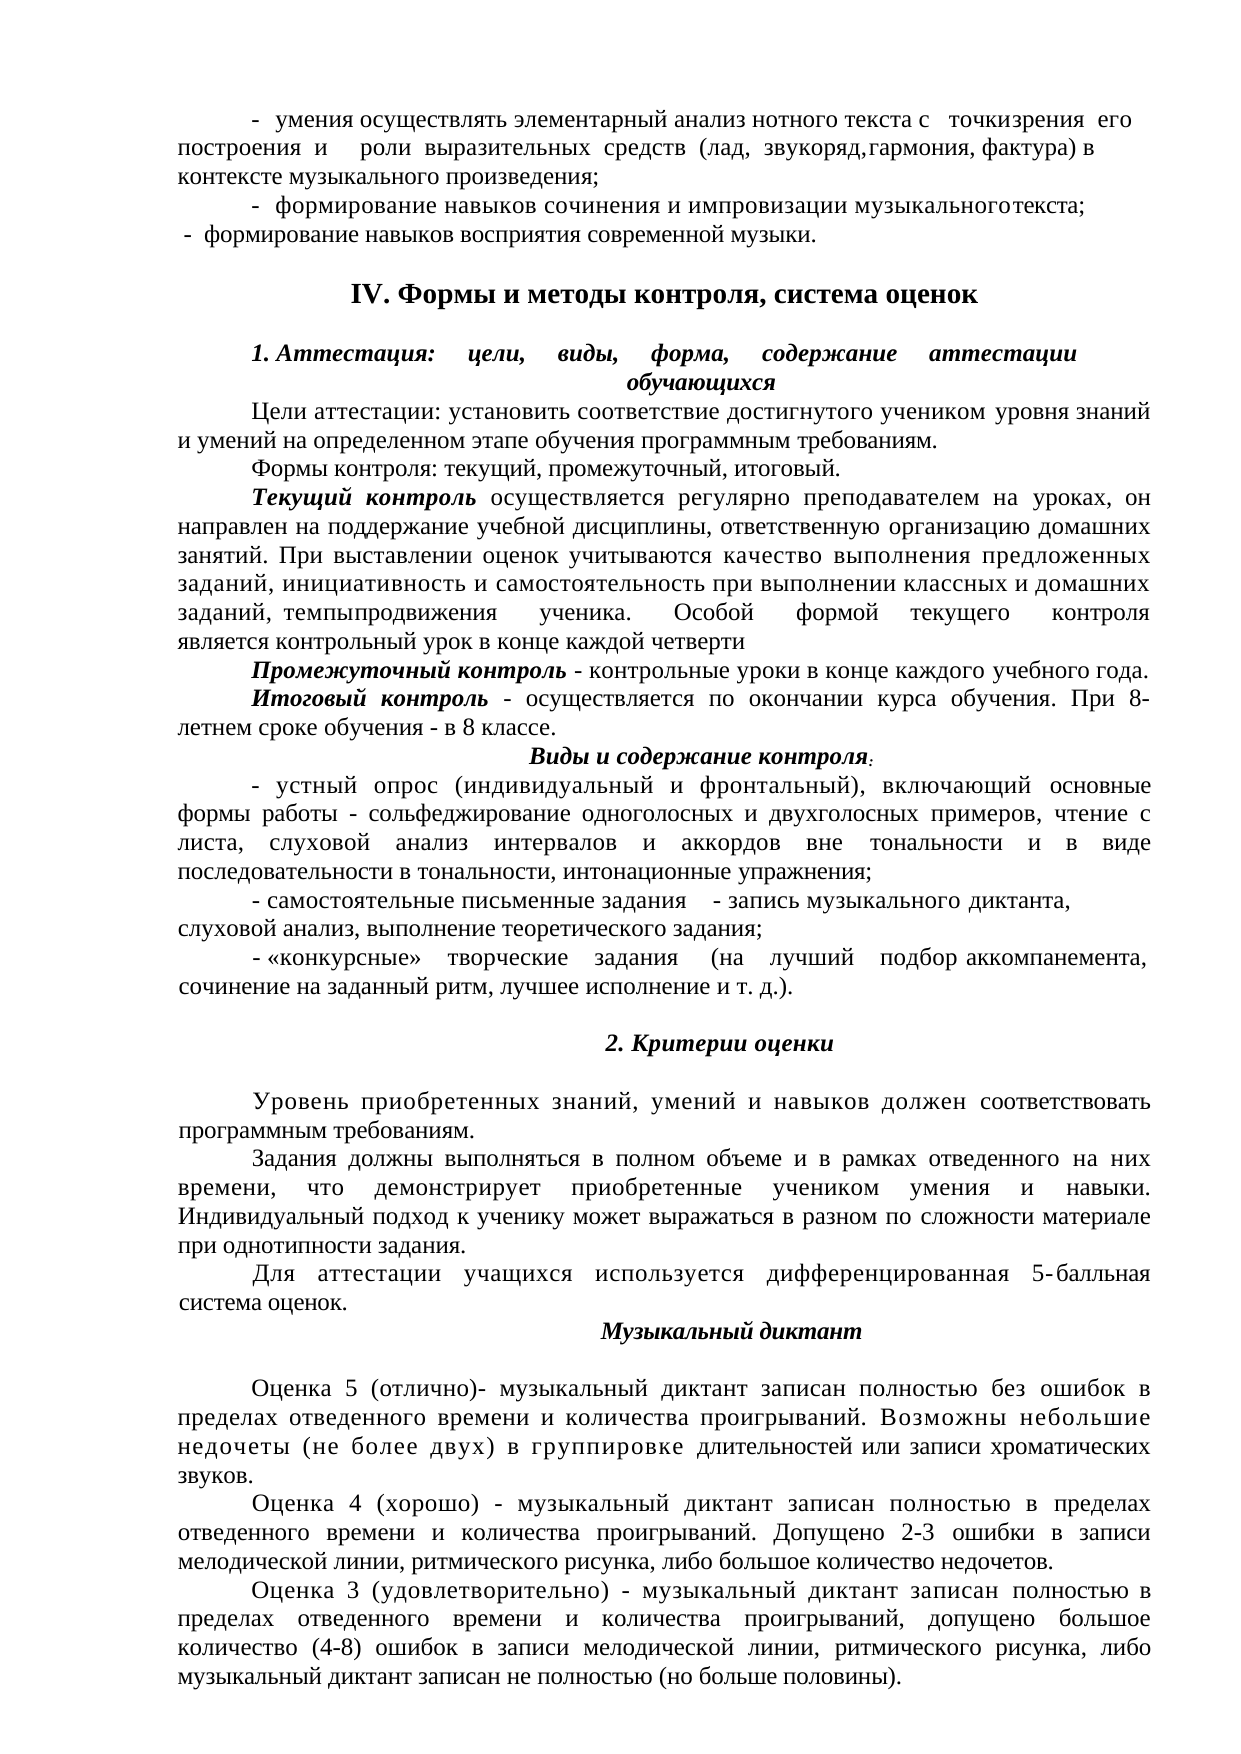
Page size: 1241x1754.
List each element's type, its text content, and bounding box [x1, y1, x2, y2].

text - формирование навыков восприятия современной музыки. [177, 219, 1151, 247]
text Цели аттестации: установить соответствие достигнутого учеником уровня знаний и умений на определенном этапе обучения программным требованиям. [177, 396, 1150, 453]
list формирование навыков сочинения и импровизации музыкальноготекста; [177, 190, 1151, 219]
text - самостоятельные письменные задания - запись музыкального диктанта, слуховой анализ, выполнение теоретического задания; [178, 885, 1151, 942]
text Итоговый контроль - осуществляется по окончании курса обучения. При 8-летнем сроке обучения - в 8 классе. [177, 683, 1151, 741]
text 1. Аттестация: цели, виды, форма, содержание аттестации [177, 338, 1151, 367]
text Текущий контроль осуществляется регулярно преподавателем на уроках, он направлен на поддержание учебной дисциплины, ответственную организацию домашних занятий. При выставлении оценок учитываются качество выполнения предложенных заданий, инициативность и самостоятельность при выполнении классных и домашних заданий, темпыпродвижения ученика. Особой формой текущего контроля является контрольный урок в конце каждой четверти [177, 482, 1151, 655]
text 2. Критерии оценки [214, 1028, 1151, 1057]
text Оценка 3 (удовлетворительно) - музыкальный диктант записан полностью в пределах отведенного времени и количества проигрываний, допущено большое количество (4-8) ошибок в записи мелодической линии, ритмического рисунка, либо музыкальный диктант записан не полностью (но больше половины). [177, 1575, 1151, 1690]
text Оценка 5 (отлично)- музыкальный диктант записан полностью без ошибок в пределах отведенного времени и количества проигрываний. Возможны небольшие недочеты (не более двух) в группировке длительностей или записи хроматических звуков. [177, 1373, 1151, 1488]
text - «конкурсные» творческие задания (на лучший подбор аккомпанемента, сочинение на заданный ритм, лучшее исполнение и т. д.). [178, 942, 1151, 1000]
text обучающихся [177, 367, 1151, 396]
text Промежуточный контроль - контрольные уроки в конце каждого учебного года. [177, 655, 1150, 683]
text - устный опрос (индивидуальный и фронтальный), включающий основные формы работы - сольфеджирование одноголосных и двухголосных примеров, чтение с листа, слуховой анализ интервалов и аккордов вне тональности и в виде последовательности в тональности, интонационные упражнения; [177, 770, 1151, 885]
text Музыкальный диктант [527, 1316, 1151, 1345]
text Для аттестации учащихся используется дифференцированная 5-балльная система оценок. [179, 1258, 1150, 1316]
list умения осуществлять элементарный анализ нотного текста с точкизрения его построения и роли выразительных средств (лад, звукоряд,гармония, фактура) в контексте музыкального произведения; [177, 104, 1151, 190]
text Виды и содержание контроля: [177, 741, 1151, 770]
text IV. Формы и методы контроля, система оценок [177, 276, 1151, 310]
text Формы контроля: текущий, промежуточный, итоговый. [177, 453, 1151, 482]
text Задания должны выполняться в полном объеме и в рамках отведенного на них времени, что демонстрирует приобретенные учеником умения и навыки. Индивидуальный подход к ученику может выражаться в разном по сложности материале при однотипности задания. [178, 1143, 1151, 1258]
text Уровень приобретенных знаний, умений и навыков должен соответствовать программным требованиям. [178, 1086, 1151, 1143]
text Оценка 4 (хорошо) - музыкальный диктант записан полностью в пределах отведенного времени и количества проигрываний. Допущено 2-3 ошибки в записи мелодической линии, ритмического рисунка, либо большое количество недочетов. [178, 1488, 1151, 1575]
